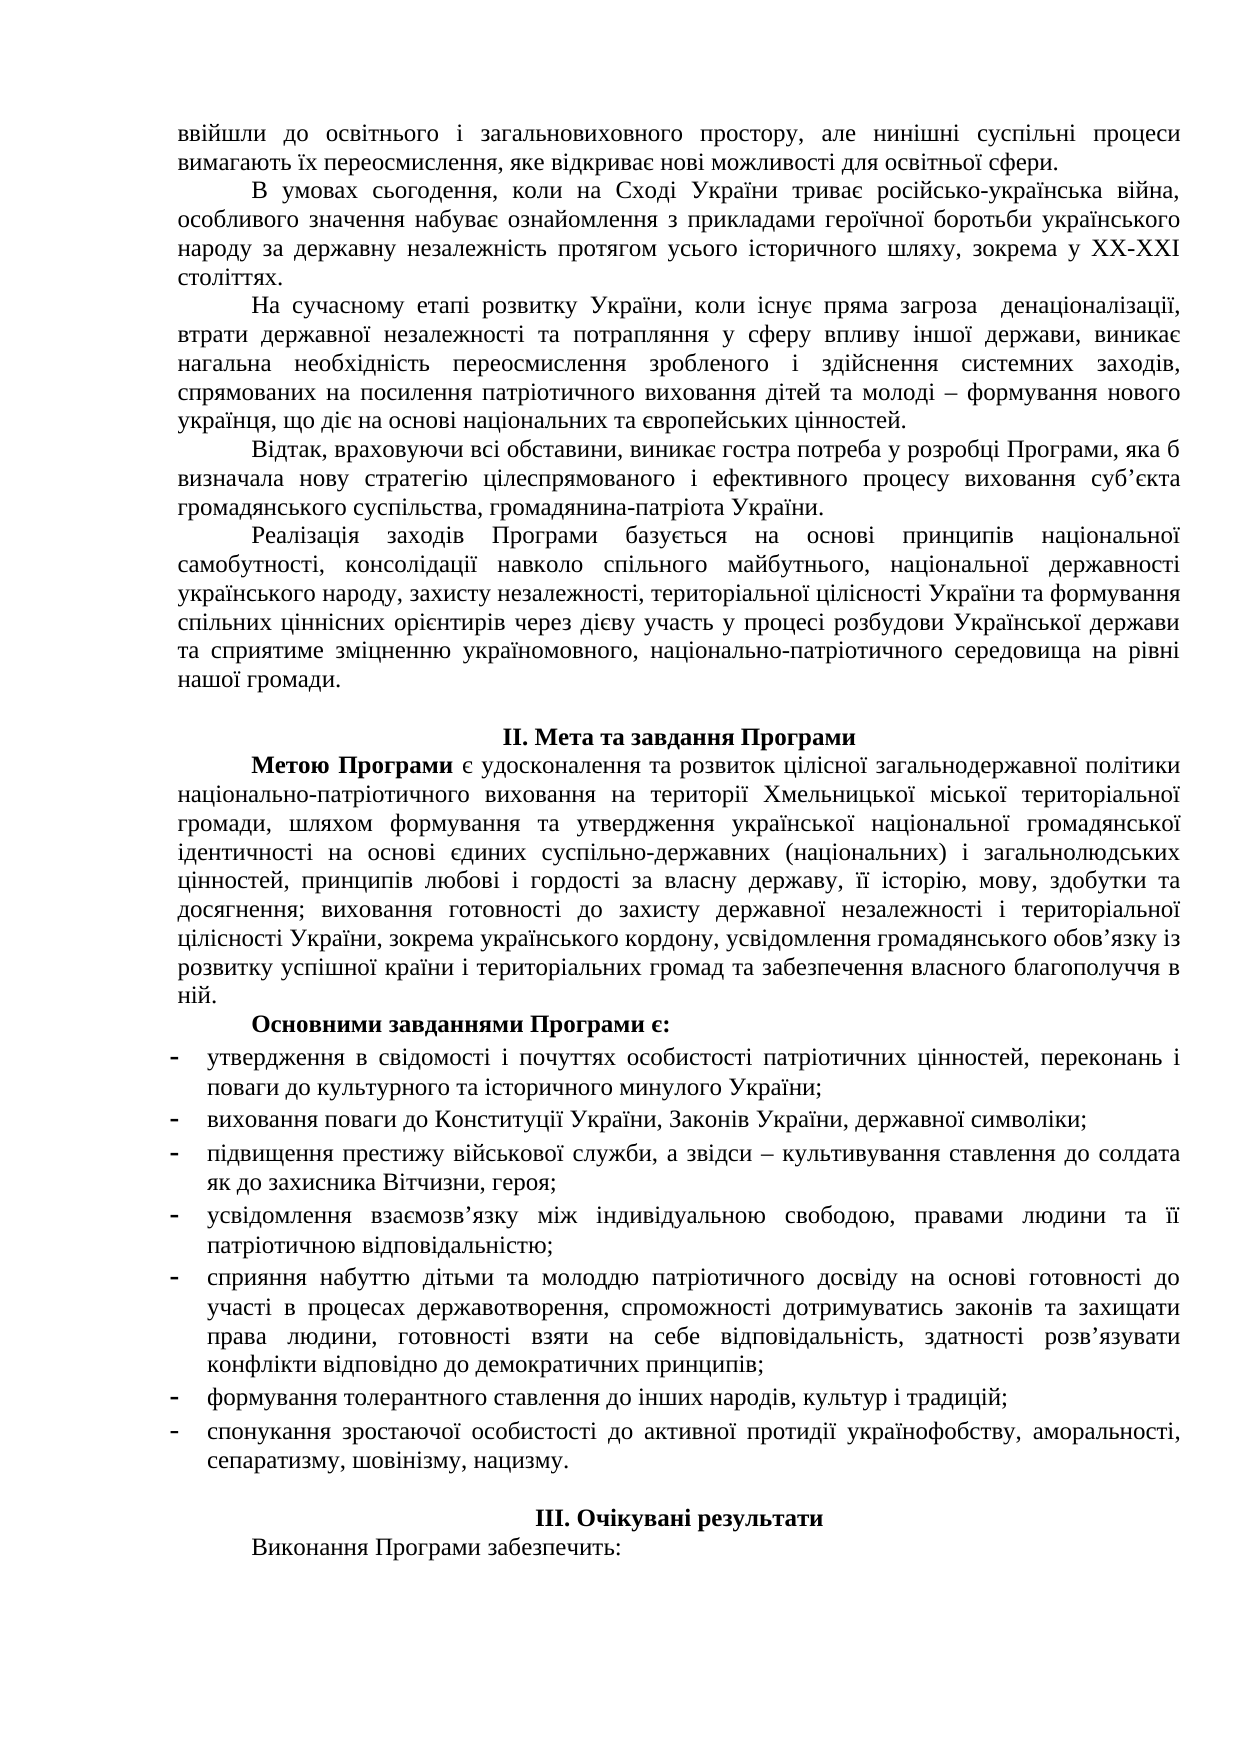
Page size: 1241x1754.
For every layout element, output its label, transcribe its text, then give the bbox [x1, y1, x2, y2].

text Метою Програми є удосконалення та розвиток цілісної загальнодержавної політики національно-патріотичного виховання на території Хмельницької міської територіальної громади, шляхом формування та утвердження української національної громадянської ідентичності на основі єдиних суспільно-державних (національних) і загальнолюдських цінностей, принципів любові і гордості за власну державу, її історію, мову, здобутки та досягнення; виховання готовності до захисту державної незалежності і територіальної цілісності України, зокрема українського кордону, усвідомлення громадянського обов’язку із розвитку успішної країни і територіальних громад та забезпечення власного благополуччя в ній. [177, 751, 1181, 1009]
text Реалізація заходів Програми базується на основі принципів національної самобутності, консолідації навколо спільного майбутнього, національної державності українського народу, захисту незалежності, територіальної цілісності України та формування спільних ціннісних орієнтирів через дієву участь у процесі розбудови Української держави та сприятиме зміцненню україномовного, національно-патріотичного середовища на рівні нашої громади. [177, 521, 1181, 693]
text В умовах сьогодення, коли на Сході України триває російсько-українська війна, особливого значення набуває ознайомлення з прикладами героїчної боротьби українського народу за державну незалежність протягом усього історичного шляху, зокрема у ХХ-ХХІ століттях. [177, 176, 1181, 291]
list утвердження в свідомості і почуттях особистості патріотичних цінностей, переконань і поваги до культурного та історичного минулого України; [169, 1038, 1181, 1100]
list підвищення престижу військової служби, а звідси – культивування ставлення до солдата як до захисника Вітчизни, героя; [169, 1134, 1181, 1196]
list виховання поваги до Конституції України, Законів України, державної символіки; [169, 1100, 1181, 1134]
list формування толерантного ставлення до інших народів, культур і традицій; [169, 1378, 1181, 1412]
list спонукання зростаючої особистості до активної протидії українофобству, аморальності, сепаратизму, шовінізму, нацизму. [169, 1412, 1181, 1474]
text ІІІ. Очікувані результати [177, 1503, 1181, 1532]
text Виконання Програми забезпечить: [177, 1532, 1181, 1560]
text Відтак, враховуючи всі обставини, виникає гостра потреба у розробці Програми, яка б визначала нову стратегію цілеспрямованого і ефективного процесу виховання суб’єкта громадянського суспільства, громадянина-патріота України. [177, 434, 1181, 521]
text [177, 118, 1181, 176]
text ІІ. Мета та завдання Програми [177, 722, 1181, 751]
text На сучасному етапі розвитку України, коли існує пряма загроза денаціоналізації, втрати державної незалежності та потрапляння у сферу впливу іншої держави, виникає нагальна необхідність переосмислення зробленого і здійснення системних заходів, спрямованих на посилення патріотичного виховання дітей та молоді – формування нового українця, що діє на основі національних та європейських цінностей. [177, 291, 1181, 434]
list усвідомлення взаємозв’язку між індивідуальною свободою, правами людини та її патріотичною відповідальністю; [169, 1196, 1181, 1258]
list сприяння набуттю дітьми та молоддю патріотичного досвіду на основі готовності до участі в процесах державотворення, спроможності дотримуватись законів та захищати права людини, готовності взяти на себе відповідальність, здатності розв’язувати конфлікти відповідно до демократичних принципів; [169, 1258, 1181, 1378]
text Основними завданнями Програми є: [177, 1009, 1181, 1038]
